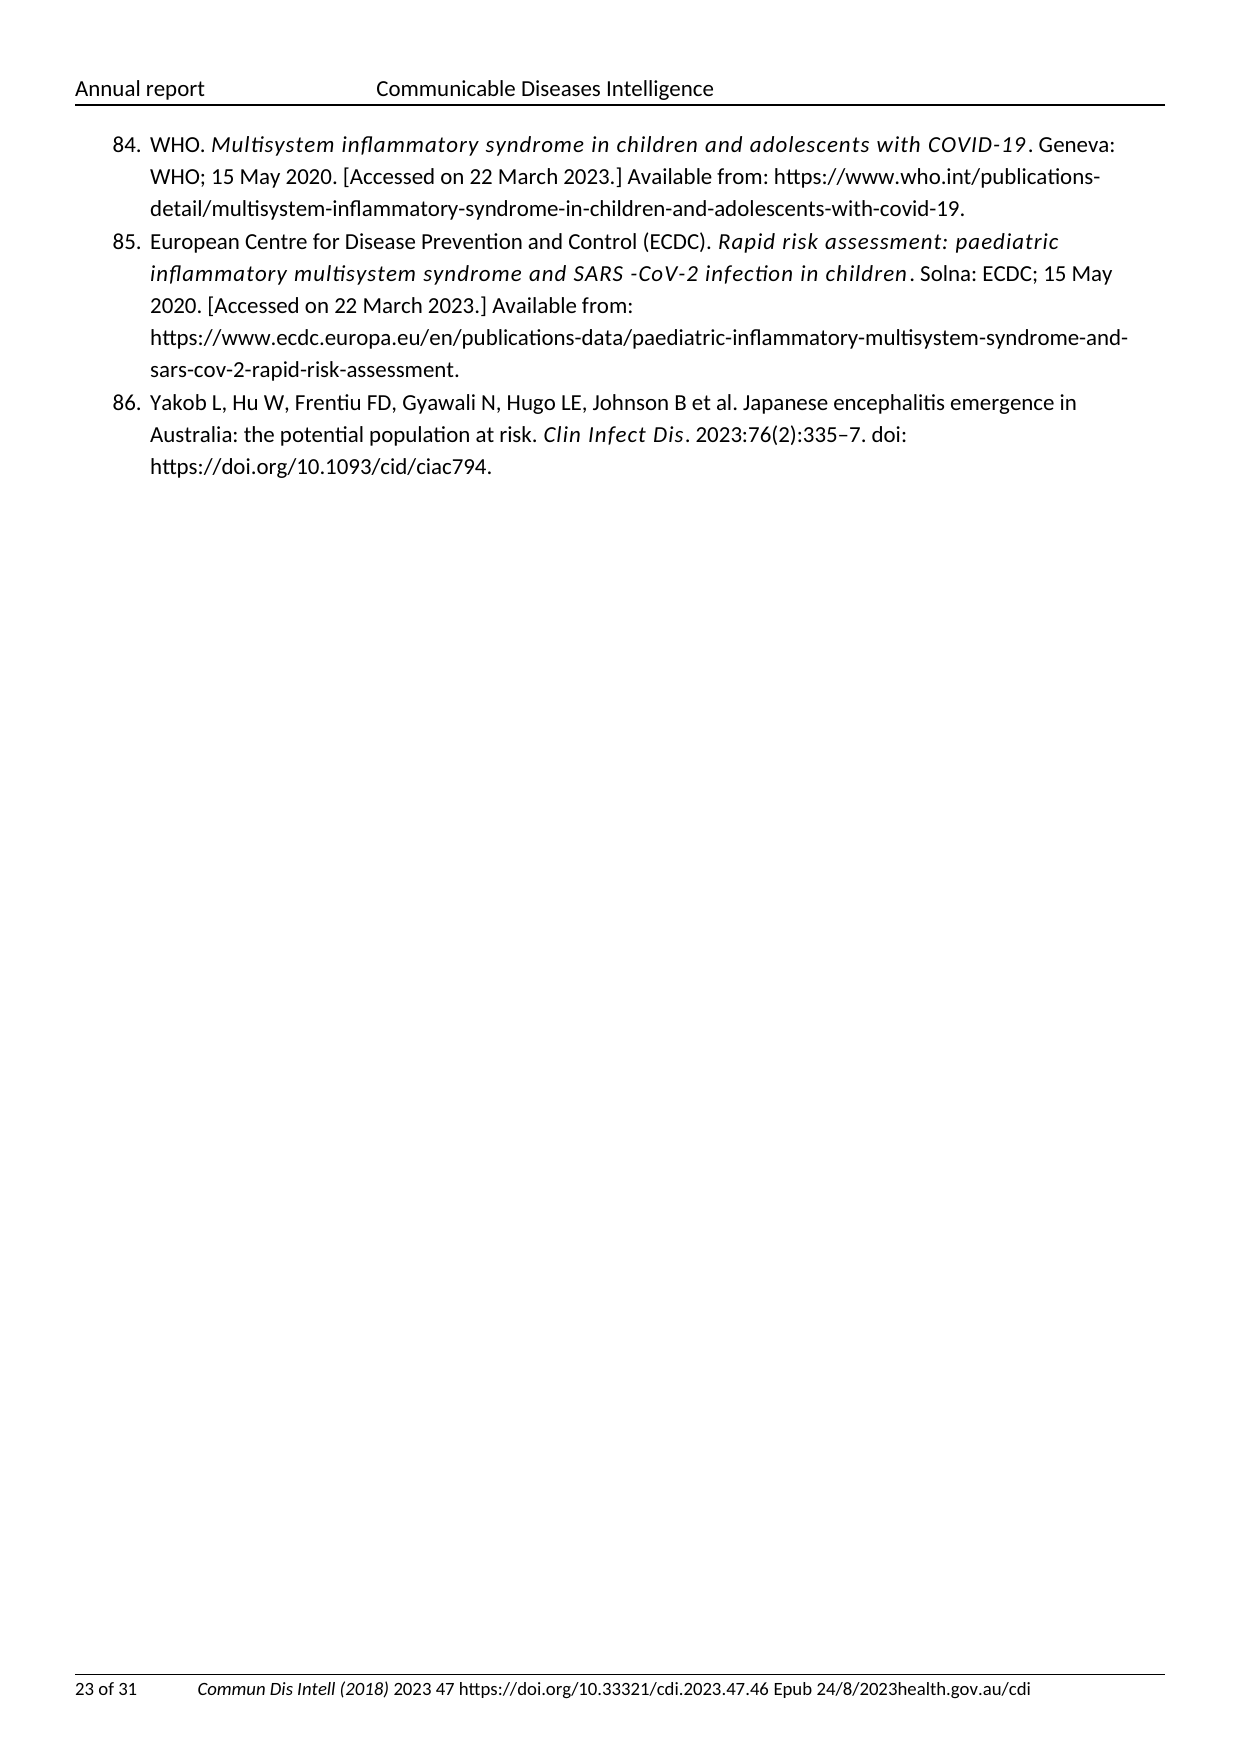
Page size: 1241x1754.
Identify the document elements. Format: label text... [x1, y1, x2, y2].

list Yakob L, Hu W, Frentiu FD, Gyawali N, Hugo LE, Johnson B et al. Japanese encephalitis emergence in Australia: the potential population at risk. Clin Infect Dis. 2023:76(2):335–7. doi: https://doi.org/10.1093/cid/ciac794. [112, 388, 1165, 480]
list European Centre for Disease Prevention and Control (ECDC). Rapid risk assessment: paediatric inflammatory multisystem syndrome and SARS -CoV-2 infection in children. Solna: ECDC; 15 May 2020. [Accessed on 22 March 2023.] Available from: https://www.ecdc.europa.eu/en/publications-data/paediatric-inflammatory-multisystem-syndrome-and-sars-cov-2-rapid-risk-assessment. [112, 227, 1165, 383]
list WHO. Multisystem inflammatory syndrome in children and adolescents with COVID-19. Geneva: WHO; 15 May 2020. [Accessed on 22 March 2023.] Available from: https://www.who.int/publications-detail/multisystem-inflammatory-syndrome-in-children-and-adolescents-with-covid-19. [112, 130, 1165, 223]
